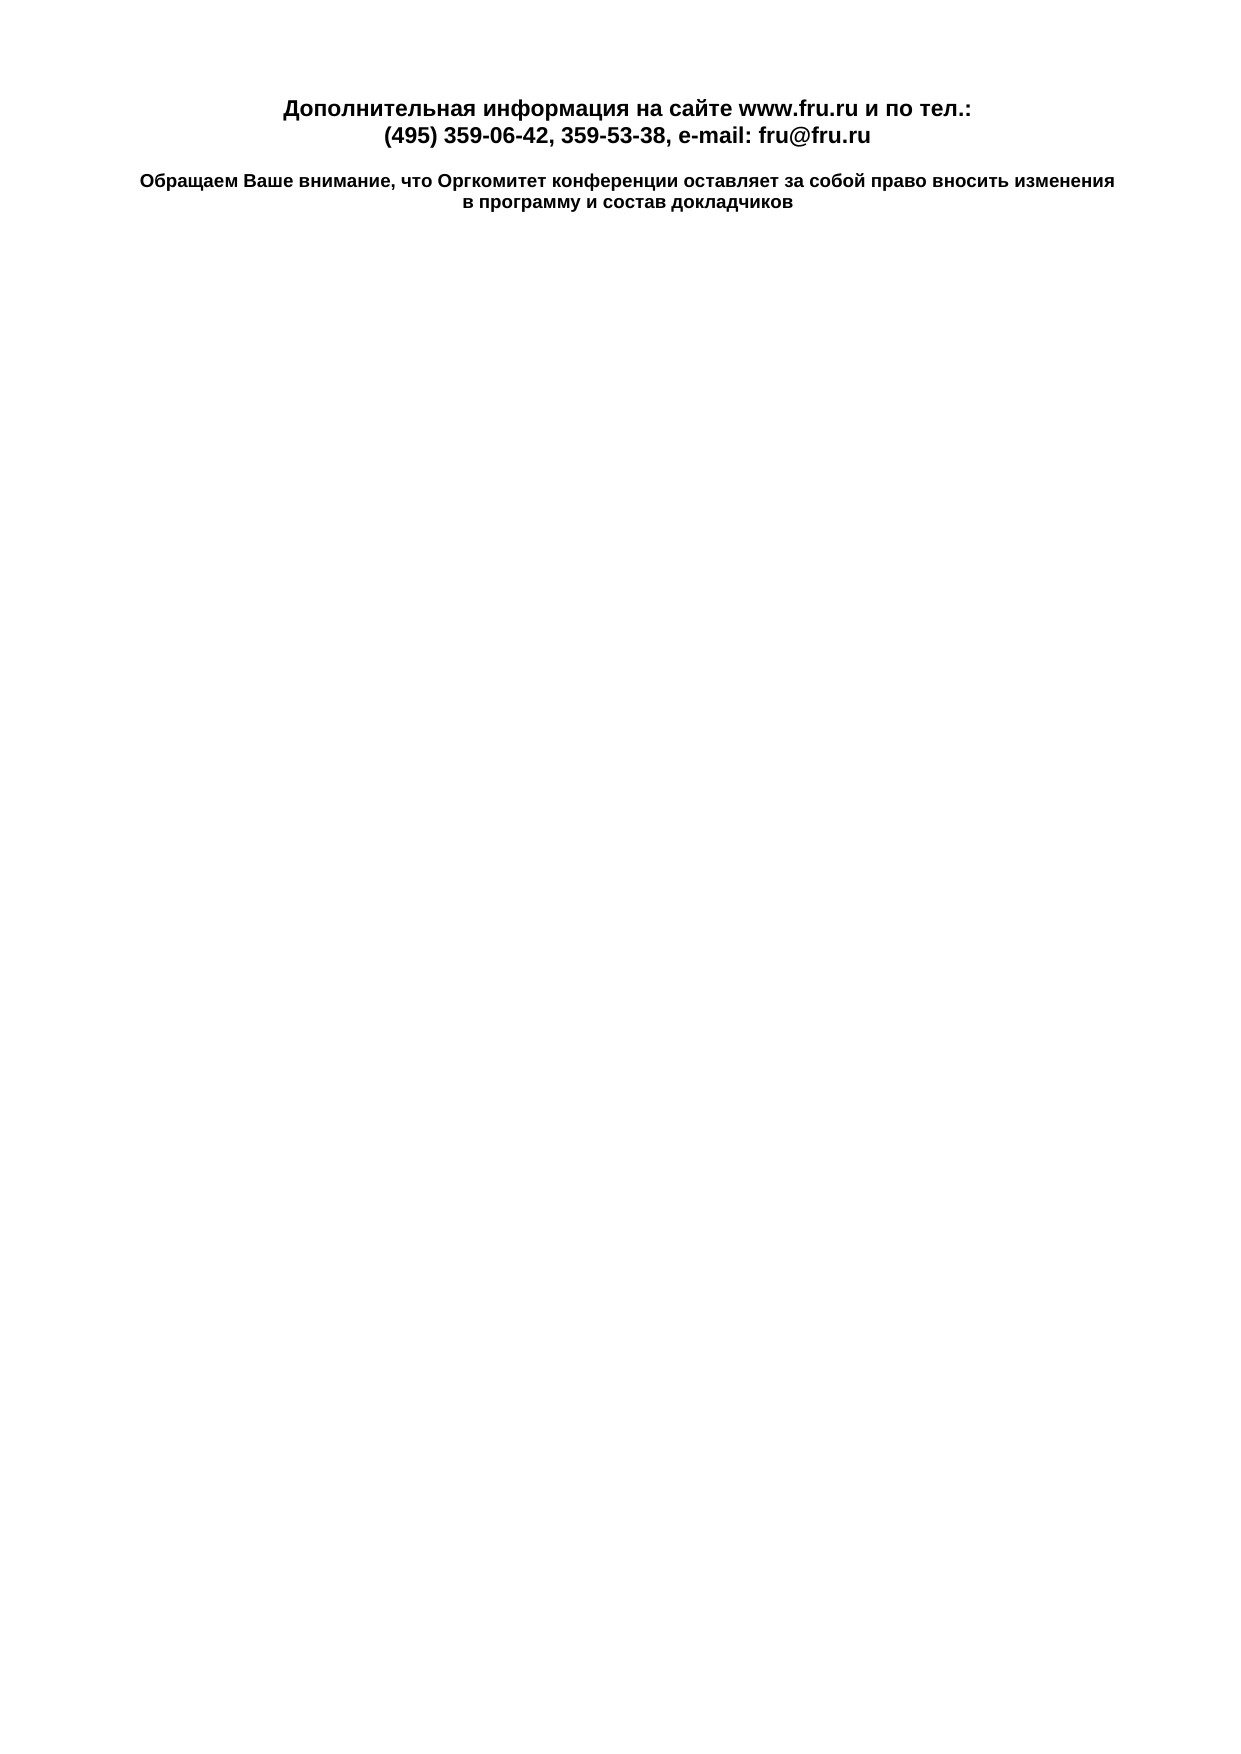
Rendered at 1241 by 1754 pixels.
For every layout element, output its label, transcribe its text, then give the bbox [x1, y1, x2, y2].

text Обращаем Ваше внимание, что Оргкомитет конференции оставляет за собой право вносить изменения [74, 170, 1181, 191]
text в программу и состав докладчиков [74, 191, 1181, 213]
text (495) 359-06-42, 359-53-38, e-mail: fru@fru.ru [74, 122, 1181, 148]
text Дополнительная информация на сайте www.fru.ru и по тел.: [74, 95, 1181, 122]
